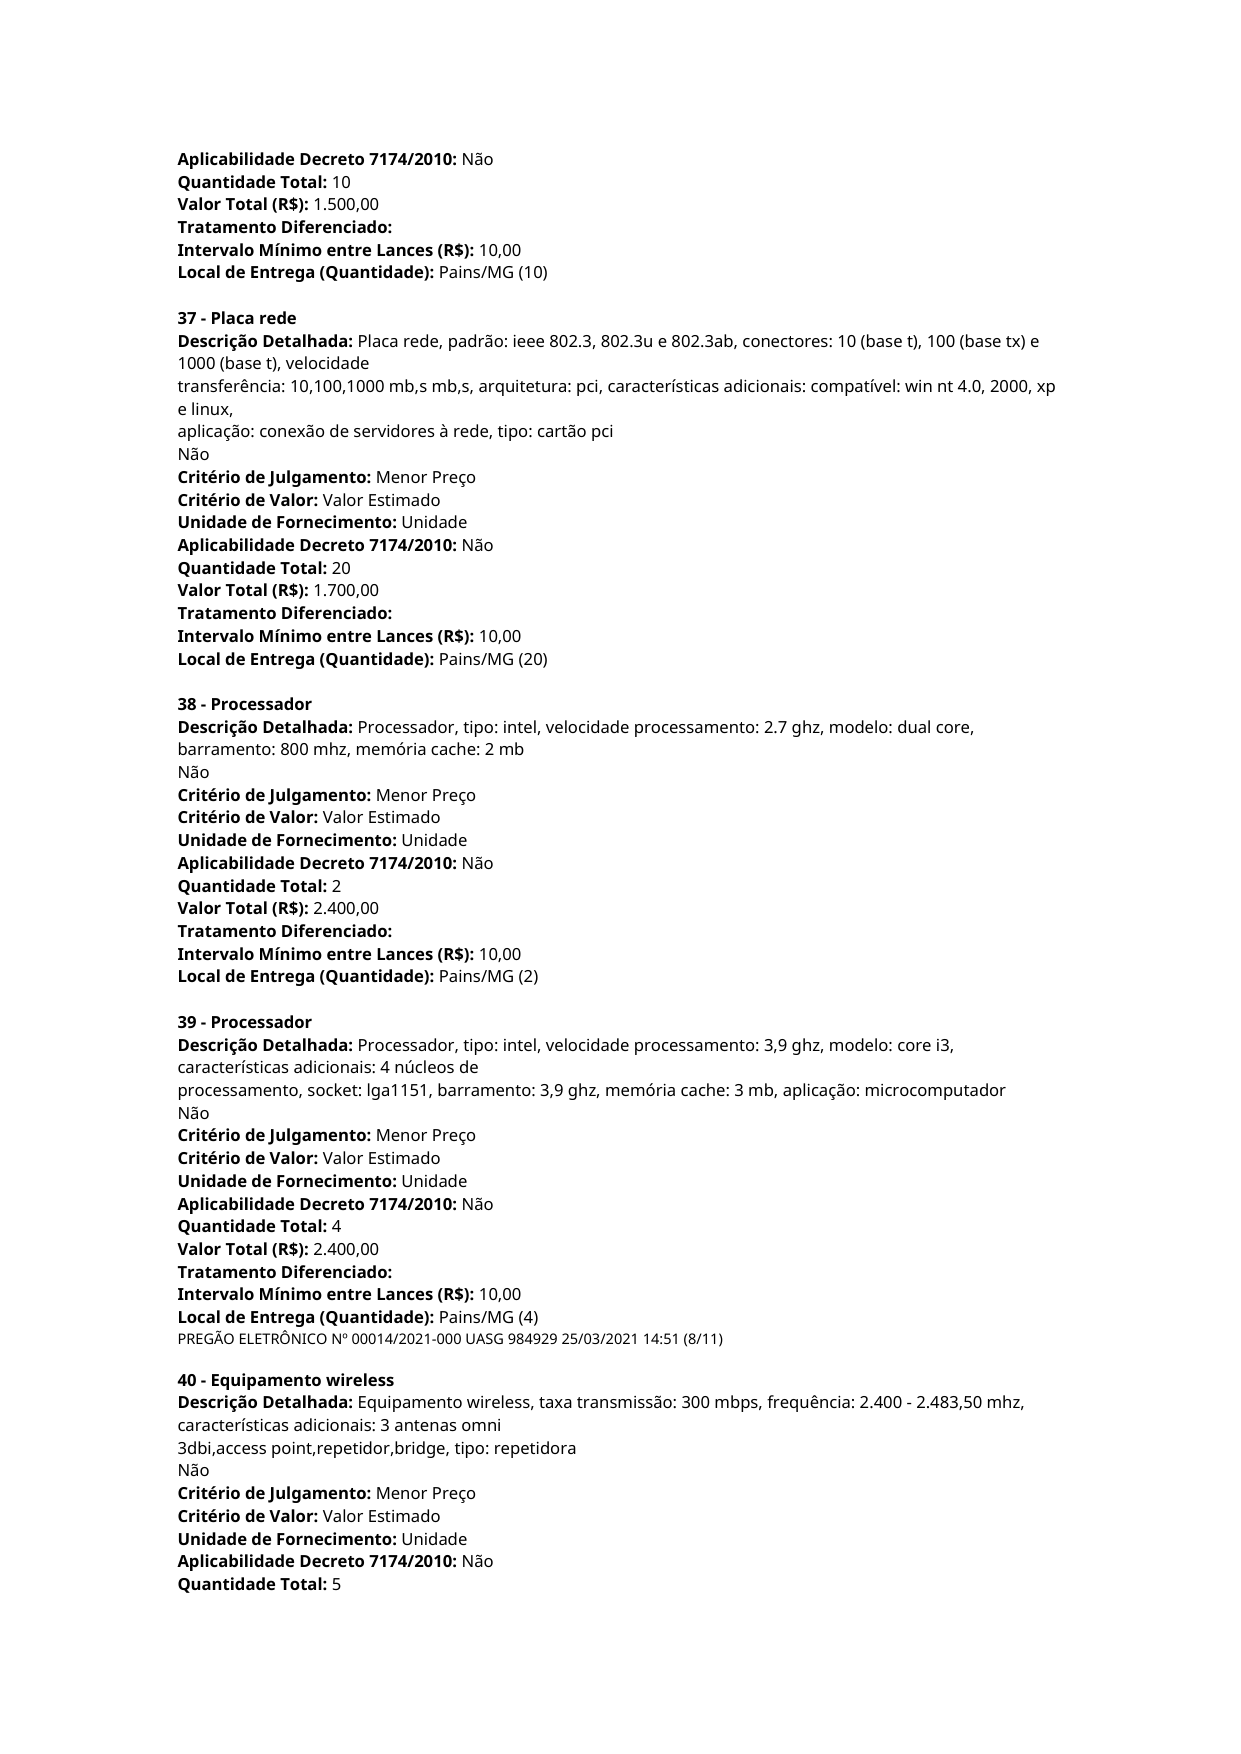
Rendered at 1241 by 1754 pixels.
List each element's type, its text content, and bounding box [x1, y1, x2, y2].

text Não [177, 761, 1063, 783]
text transferência: 10,100,1000 mb,s mb,s, arquitetura: pci, características adicionais: compatível: win nt 4.0, 2000, xp e linux, [177, 375, 1063, 420]
text Critério de Valor: Valor Estimado [177, 488, 1063, 511]
text Quantidade Total: 20 [177, 556, 1063, 579]
text Valor Total (R$): 1.500,00 [177, 193, 1063, 216]
text Critério de Valor: Valor Estimado [177, 806, 1063, 829]
text Unidade de Fornecimento: Unidade [177, 511, 1063, 534]
text Intervalo Mínimo entre Lances (R$): 10,00 [177, 238, 1063, 261]
text Não [177, 1459, 1063, 1482]
text Tratamento Diferenciado: [177, 602, 1063, 624]
text Tratamento Diferenciado: [177, 920, 1063, 942]
text Não [177, 443, 1063, 466]
text Unidade de Fornecimento: Unidade [177, 1169, 1063, 1192]
text processamento, socket: lga1151, barramento: 3,9 ghz, memória cache: 3 mb, aplicação: microcomputador [177, 1079, 1063, 1101]
text Unidade de Fornecimento: Unidade [177, 1527, 1063, 1550]
text 40 - Equipamento wireless [177, 1368, 1063, 1391]
text Quantidade Total: 10 [177, 170, 1063, 193]
text Quantidade Total: 4 [177, 1215, 1063, 1238]
text Intervalo Mínimo entre Lances (R$): 10,00 [177, 1283, 1063, 1306]
text Intervalo Mínimo entre Lances (R$): 10,00 [177, 624, 1063, 647]
text Tratamento Diferenciado: [177, 216, 1063, 238]
text 39 - Processador [177, 1011, 1063, 1033]
text Critério de Valor: Valor Estimado [177, 1147, 1063, 1169]
text 37 - Placa rede [177, 307, 1063, 329]
text Critério de Julgamento: Menor Preço [177, 783, 1063, 806]
text Descrição Detalhada: Placa rede, padrão: ieee 802.3, 802.3u e 802.3ab, conectores: 10 (base t), 100 (base tx) e 1000 (base t), velocidade [177, 329, 1063, 375]
text Critério de Julgamento: Menor Preço [177, 466, 1063, 488]
text PREGÃO ELETRÔNICO Nº 00014/2021-000 UASG 984929 25/03/2021 14:51 (8/11) [177, 1328, 1063, 1348]
text Critério de Valor: Valor Estimado [177, 1504, 1063, 1527]
text Quantidade Total: 5 [177, 1573, 1063, 1595]
text Descrição Detalhada: Processador, tipo: intel, velocidade processamento: 2.7 ghz, modelo: dual core, barramento: 800 mhz, memória cache: 2 mb [177, 715, 1063, 761]
text Critério de Julgamento: Menor Preço [177, 1124, 1063, 1147]
text Local de Entrega (Quantidade): Pains/MG (10) [177, 261, 1063, 284]
text Aplicabilidade Decreto 7174/2010: Não [177, 148, 1063, 170]
text Valor Total (R$): 2.400,00 [177, 1238, 1063, 1260]
text Aplicabilidade Decreto 7174/2010: Não [177, 1550, 1063, 1573]
text Aplicabilidade Decreto 7174/2010: Não [177, 1192, 1063, 1215]
text 3dbi,access point,repetidor,bridge, tipo: repetidora [177, 1436, 1063, 1459]
text 38 - Processador [177, 693, 1063, 715]
text Aplicabilidade Decreto 7174/2010: Não [177, 852, 1063, 874]
text Intervalo Mínimo entre Lances (R$): 10,00 [177, 942, 1063, 965]
text Local de Entrega (Quantidade): Pains/MG (2) [177, 965, 1063, 988]
text aplicação: conexão de servidores à rede, tipo: cartão pci [177, 420, 1063, 443]
text Local de Entrega (Quantidade): Pains/MG (20) [177, 647, 1063, 670]
text Não [177, 1101, 1063, 1124]
text Valor Total (R$): 1.700,00 [177, 579, 1063, 602]
text Unidade de Fornecimento: Unidade [177, 829, 1063, 852]
text Valor Total (R$): 2.400,00 [177, 897, 1063, 920]
text Aplicabilidade Decreto 7174/2010: Não [177, 534, 1063, 556]
text Critério de Julgamento: Menor Preço [177, 1482, 1063, 1504]
text Local de Entrega (Quantidade): Pains/MG (4) [177, 1306, 1063, 1328]
text Tratamento Diferenciado: [177, 1260, 1063, 1283]
text Descrição Detalhada: Equipamento wireless, taxa transmissão: 300 mbps, frequência: 2.400 - 2.483,50 mhz, características adicionais: 3 antenas omni [177, 1391, 1063, 1436]
text Descrição Detalhada: Processador, tipo: intel, velocidade processamento: 3,9 ghz, modelo: core i3, características adicionais: 4 núcleos de [177, 1033, 1063, 1079]
text Quantidade Total: 2 [177, 874, 1063, 897]
